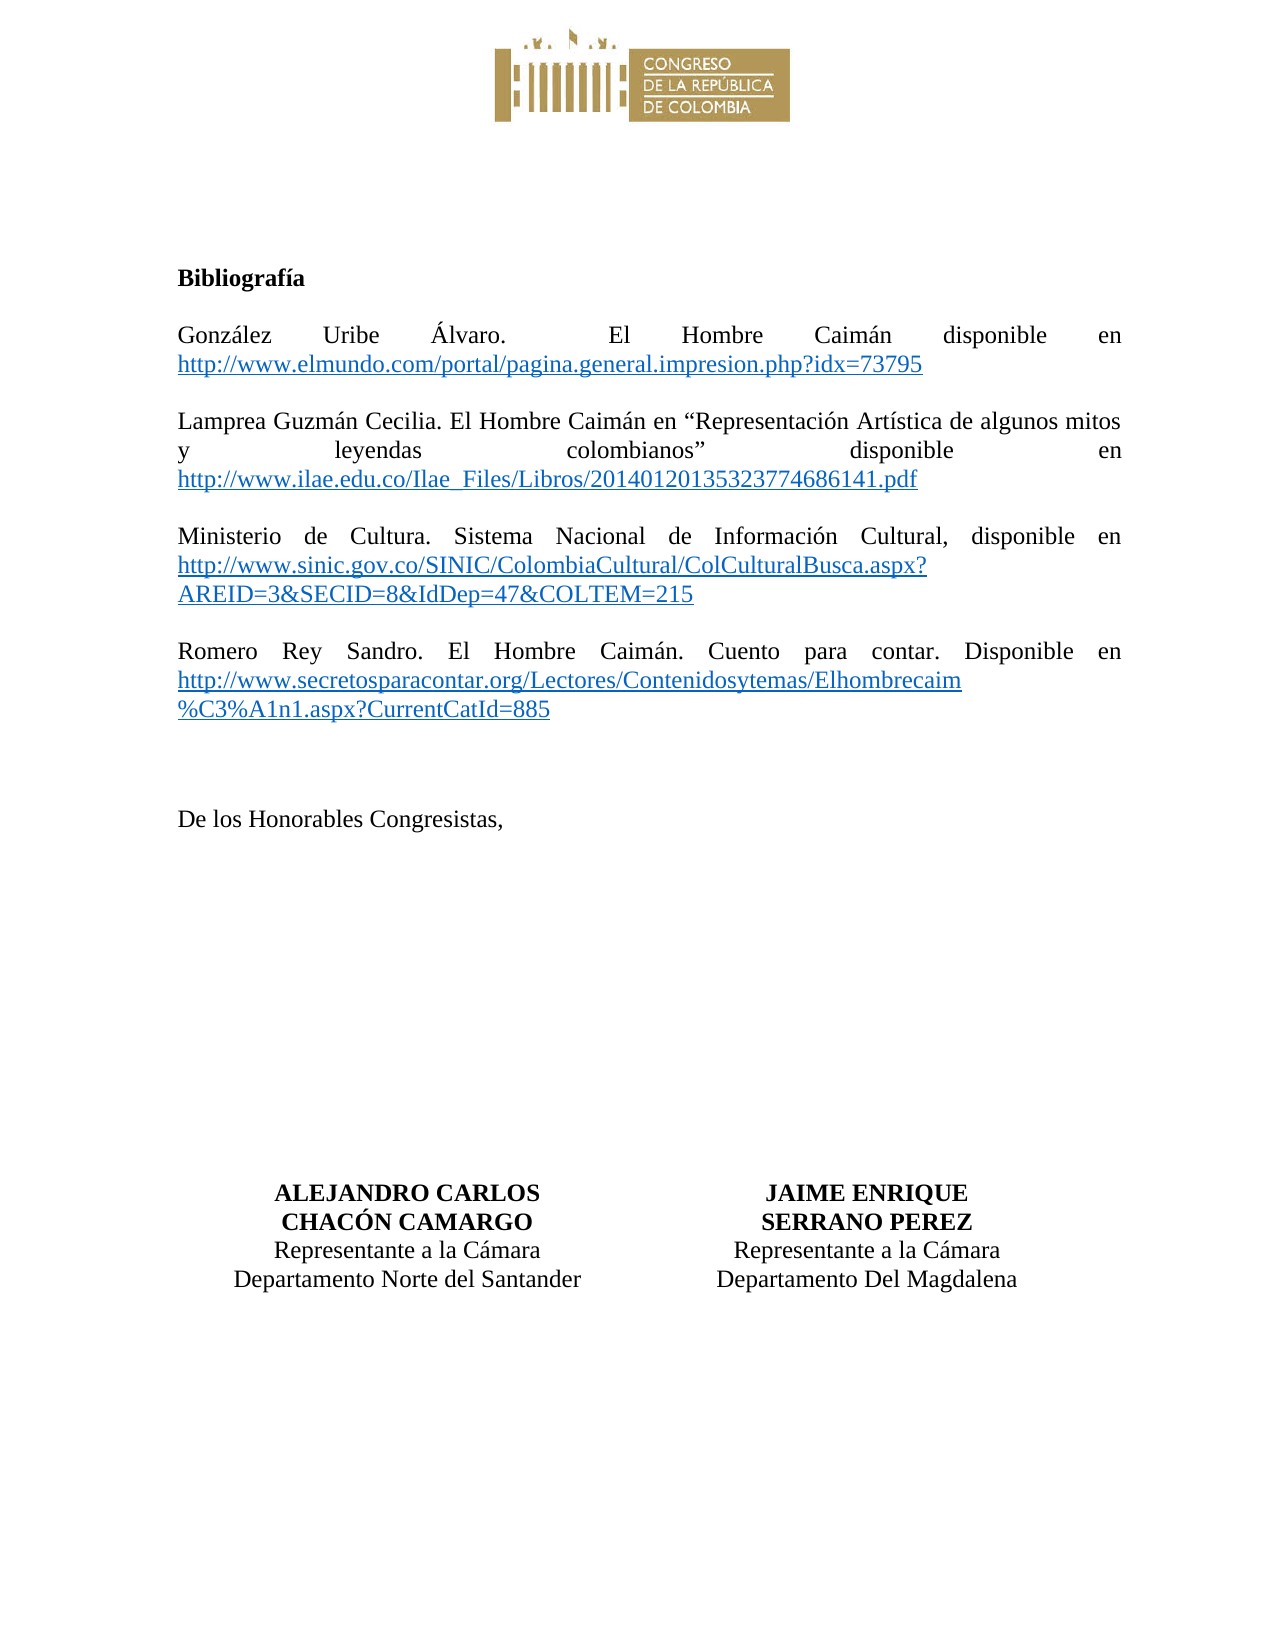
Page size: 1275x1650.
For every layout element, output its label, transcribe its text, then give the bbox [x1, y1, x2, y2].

table_header JAIME ENRIQUE SERRANO PEREZ Representante a la Cámara Departamento Del Magdalena [637, 948, 1097, 1293]
text González Uribe Álvaro. El Hombre Caimán disponible en http://www.elmundo.com/portal/pagina.general.impresion.php?idx=73795 [177, 320, 1122, 378]
text Romero Rey Sandro. El Hombre Caimán. Cuento para contar. Disponible en http://www.secretosparacontar.org/Lectores/Contenidosytemas/Elhombrecaim%C3%A1n1.aspx?CurrentCatId=885 [177, 636, 1122, 723]
table_header ALEJANDRO CARLOS CHACÓN CAMARGO Representante a la Cámara Departamento Norte del Santander [177, 948, 637, 1293]
text Ministerio de Cultura. Sistema Nacional de Información Cultural, disponible en http://www.sinic.gov.co/SINIC/ColombiaCultural/ColCulturalBusca.aspx?AREID=3&SECID=8&IdDep=47&COLTEM=215 [177, 521, 1122, 608]
text De los Honorables Congresistas, [177, 804, 1122, 833]
picture [478, 26, 802, 137]
text Lamprea Guzmán Cecilia. El Hombre Caimán en “Representación Artística de algunos mitos y leyendas colombianos” disponible en http://www.ilae.edu.co/Ilae_Files/Libros/20140120135323774686141.pdf [177, 406, 1122, 493]
text Bibliografía [177, 263, 1122, 291]
